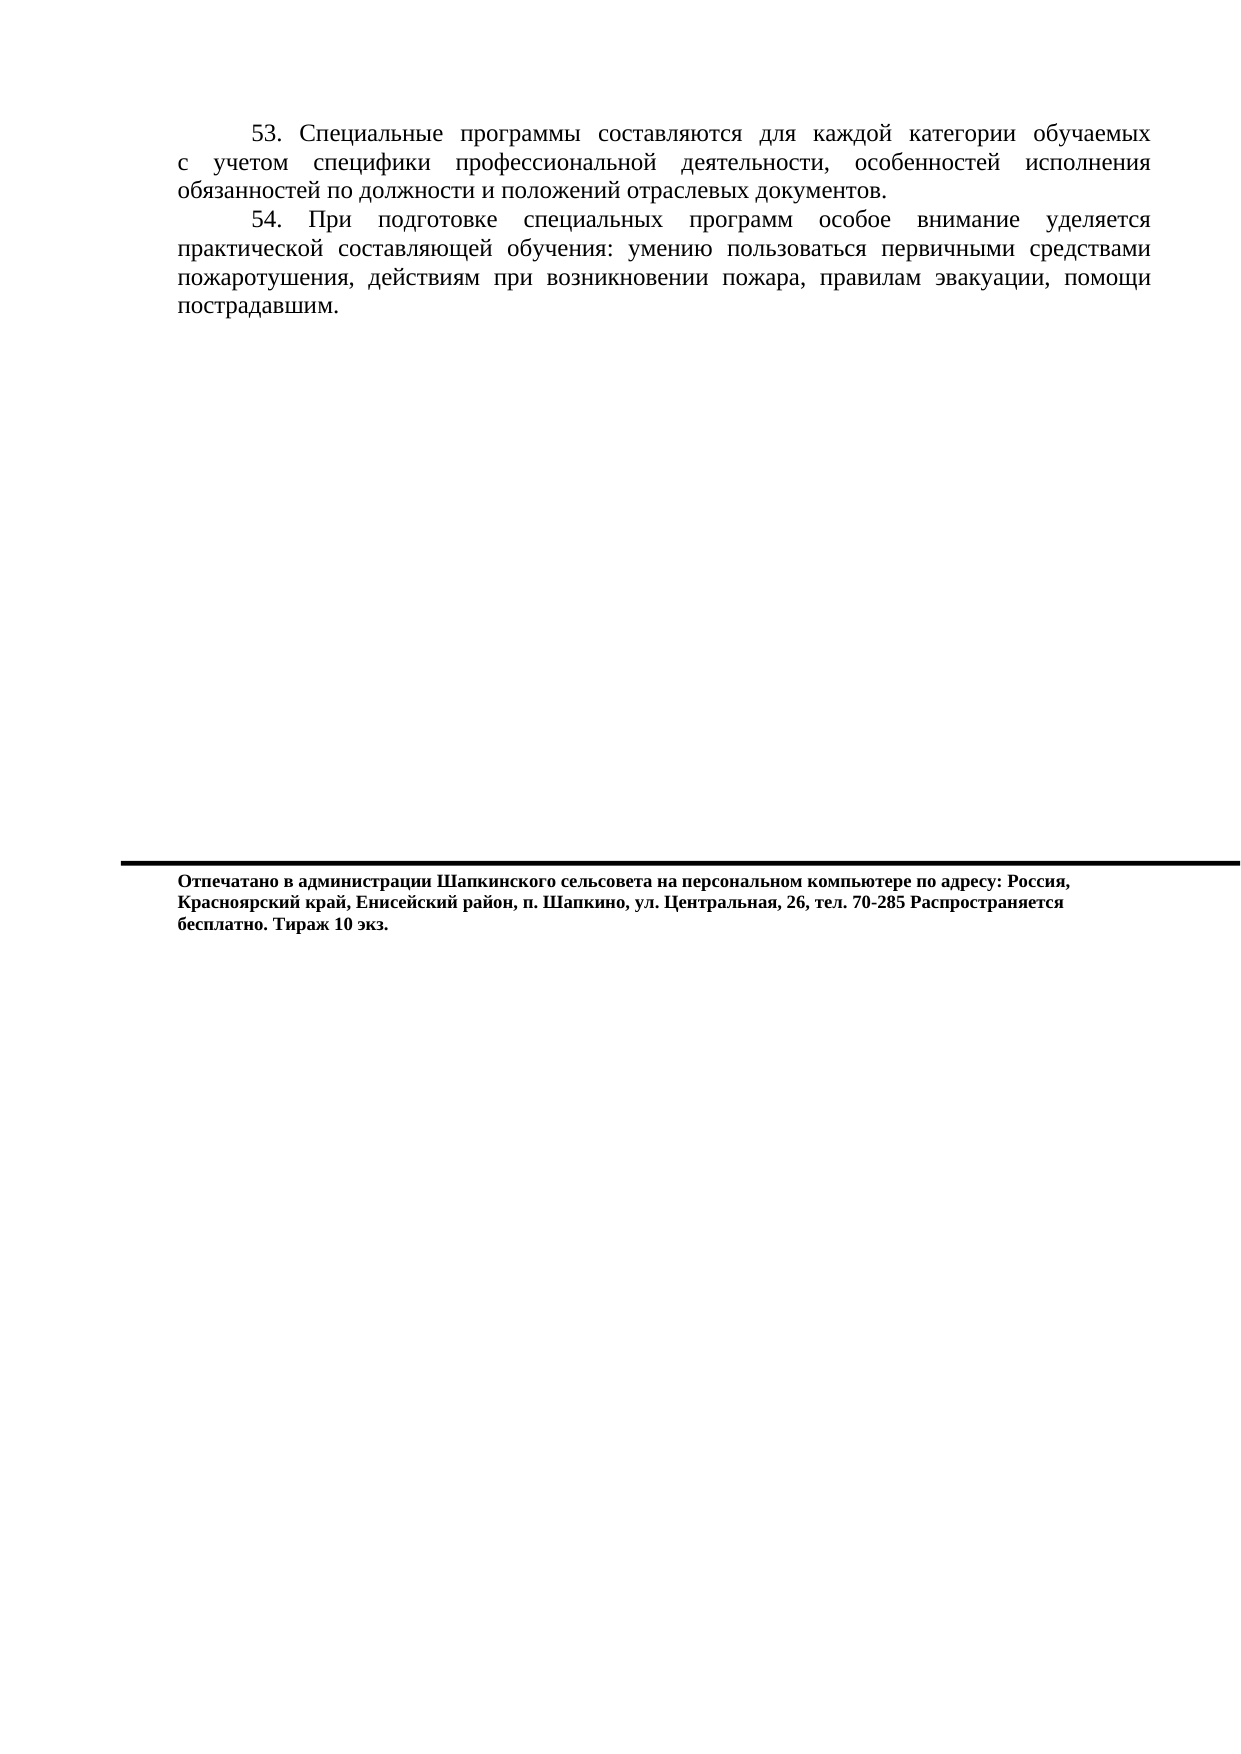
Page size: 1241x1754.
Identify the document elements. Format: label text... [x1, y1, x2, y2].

text 53. Специальные программы составляются для каждой категории обучаемых с учетом специфики профессиональной деятельности, особенностей исполнения обязанностей по должности и положений отраслевых документов. [177, 118, 1152, 204]
text Отпечатано в администрации Шапкинского сельсовета на персональном компьютере по адресу: Россия, Красноярский край, Енисейский район, п. Шапкино, ул. Центральная, 26, тел. 70-285 Распространяется бесплатно. Тираж 10 экз. [177, 870, 1152, 934]
text 54. При подготовке специальных программ особое внимание уделяется практической составляющей обучения: умению пользоваться первичными средствами пожаротушения, действиям при возникновении пожара, правилам эвакуации, помощи пострадавшим. [177, 204, 1152, 319]
